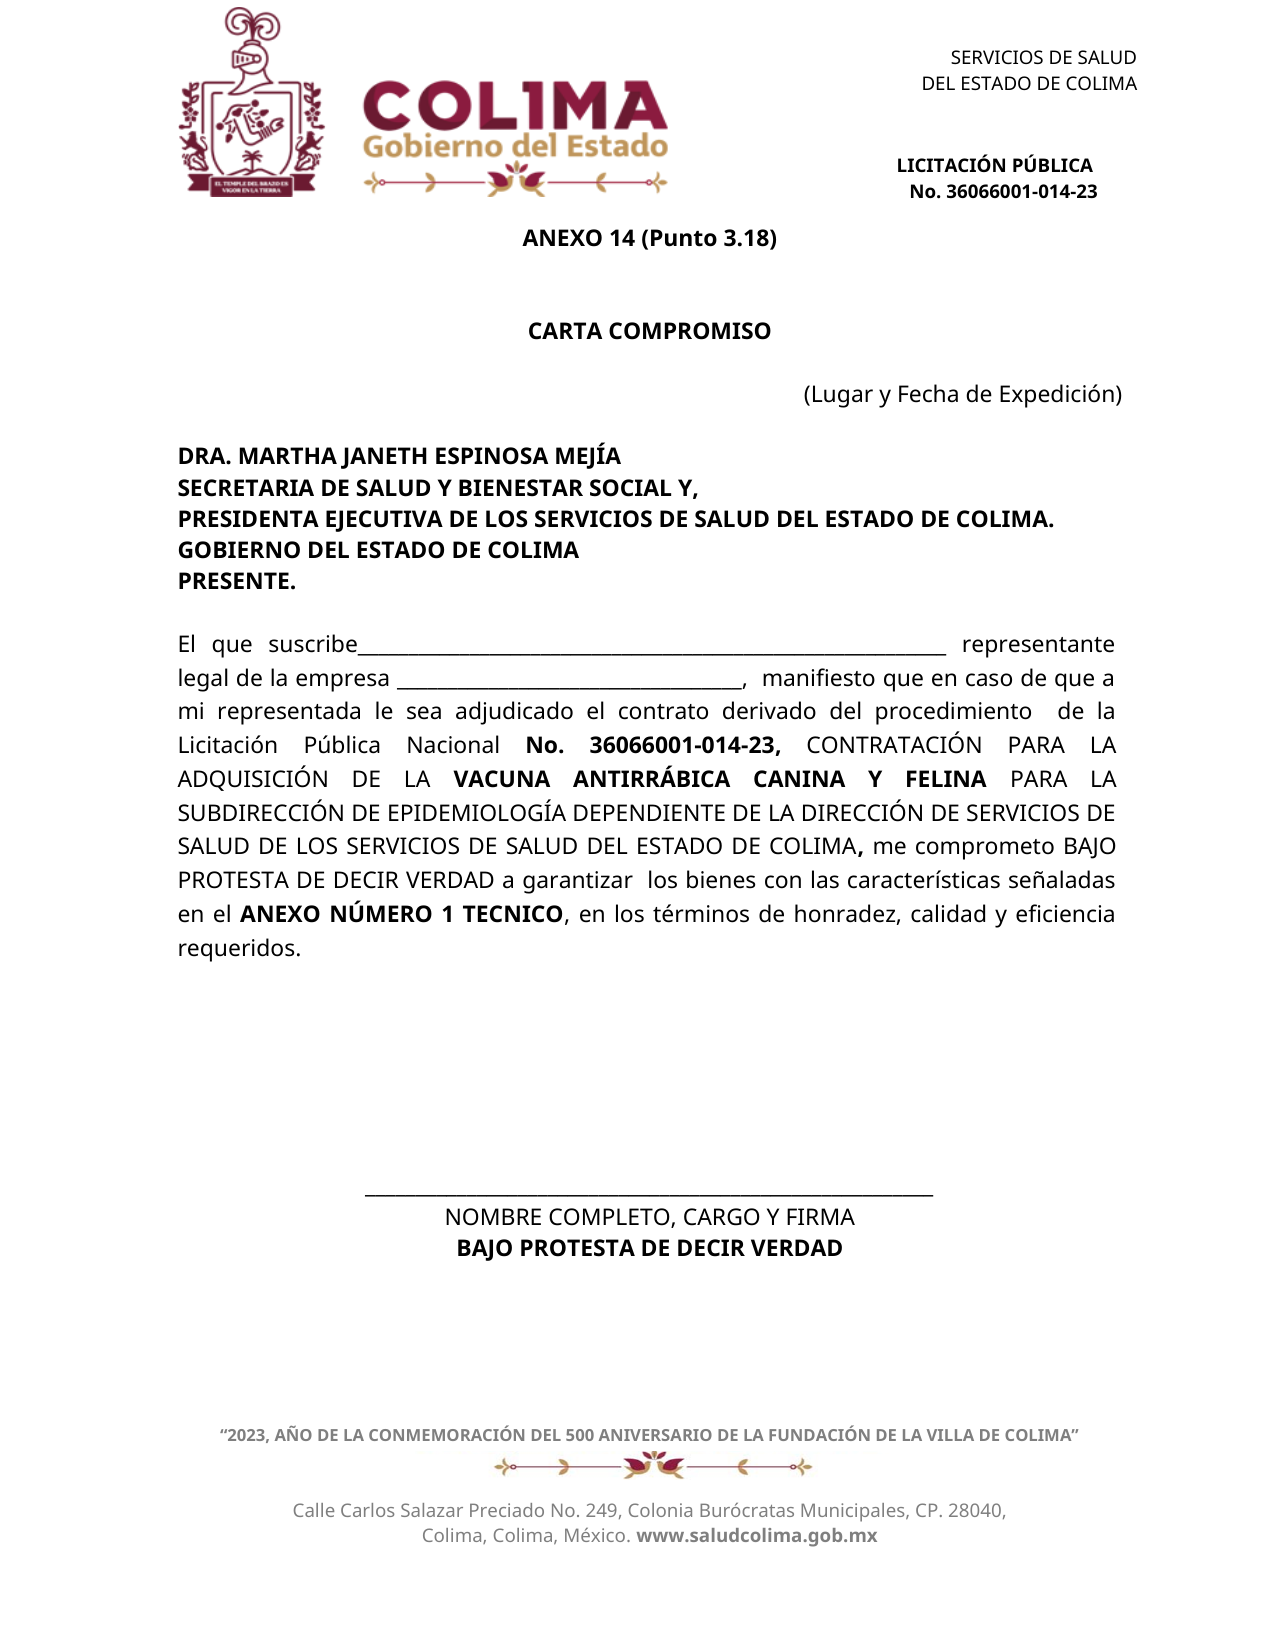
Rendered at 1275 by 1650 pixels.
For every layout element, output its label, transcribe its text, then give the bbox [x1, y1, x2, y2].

text BAJO PROTESTA DE DECIR VERDAD [177, 1232, 1122, 1263]
text (Lugar y Fecha de Expedición) [177, 378, 1122, 409]
picture [178, 7, 668, 197]
text SECRETARIA DE SALUD Y BIENESTAR SOCIAL Y, [177, 472, 1122, 503]
text PRESENTE. [177, 565, 1122, 597]
text ________________________________________________________ [177, 1169, 1122, 1201]
text GOBIERNO DEL ESTADO DE COLIMA [177, 534, 1122, 565]
picture [414, 1451, 893, 1480]
text NOMBRE COMPLETO, CARGO Y FIRMA [177, 1201, 1122, 1232]
text CARTA COMPROMISO [177, 315, 1122, 347]
text ANEXO 14 (Punto 3.18) [177, 222, 1122, 253]
text PRESIDENTA EJECUTIVA DE LOS SERVICIOS DE SALUD DEL ESTADO DE COLIMA. [177, 503, 1122, 534]
subtitle DRA. MARTHA JANETH ESPINOSA MEJÍA [177, 440, 1122, 472]
text El que suscribe__________________________________________________________ representante legal de la empresa __________________________________, manifiesto que en caso de que a mi representada le sea adjudicado el contrato derivado del procedimiento de la Licitación Pública Nacional No. 36066001-014-23, CONTRATACIÓN PARA LA ADQUISICIÓN DE LA VACUNA ANTIRRÁBICA CANINA Y FELINA PARA LA SUBDIRECCIÓN DE EPIDEMIOLOGÍA DEPENDIENTE DE LA DIRECCIÓN DE SERVICIOS DE SALUD DE LOS SERVICIOS DE SALUD DEL ESTADO DE COLIMA, me comprometo BAJO PROTESTA DE DECIR VERDAD a garantizar los bienes con las características señaladas en el ANEXO NÚMERO 1 TECNICO, en los términos de honradez, calidad y eficiencia requeridos. [177, 628, 1117, 963]
